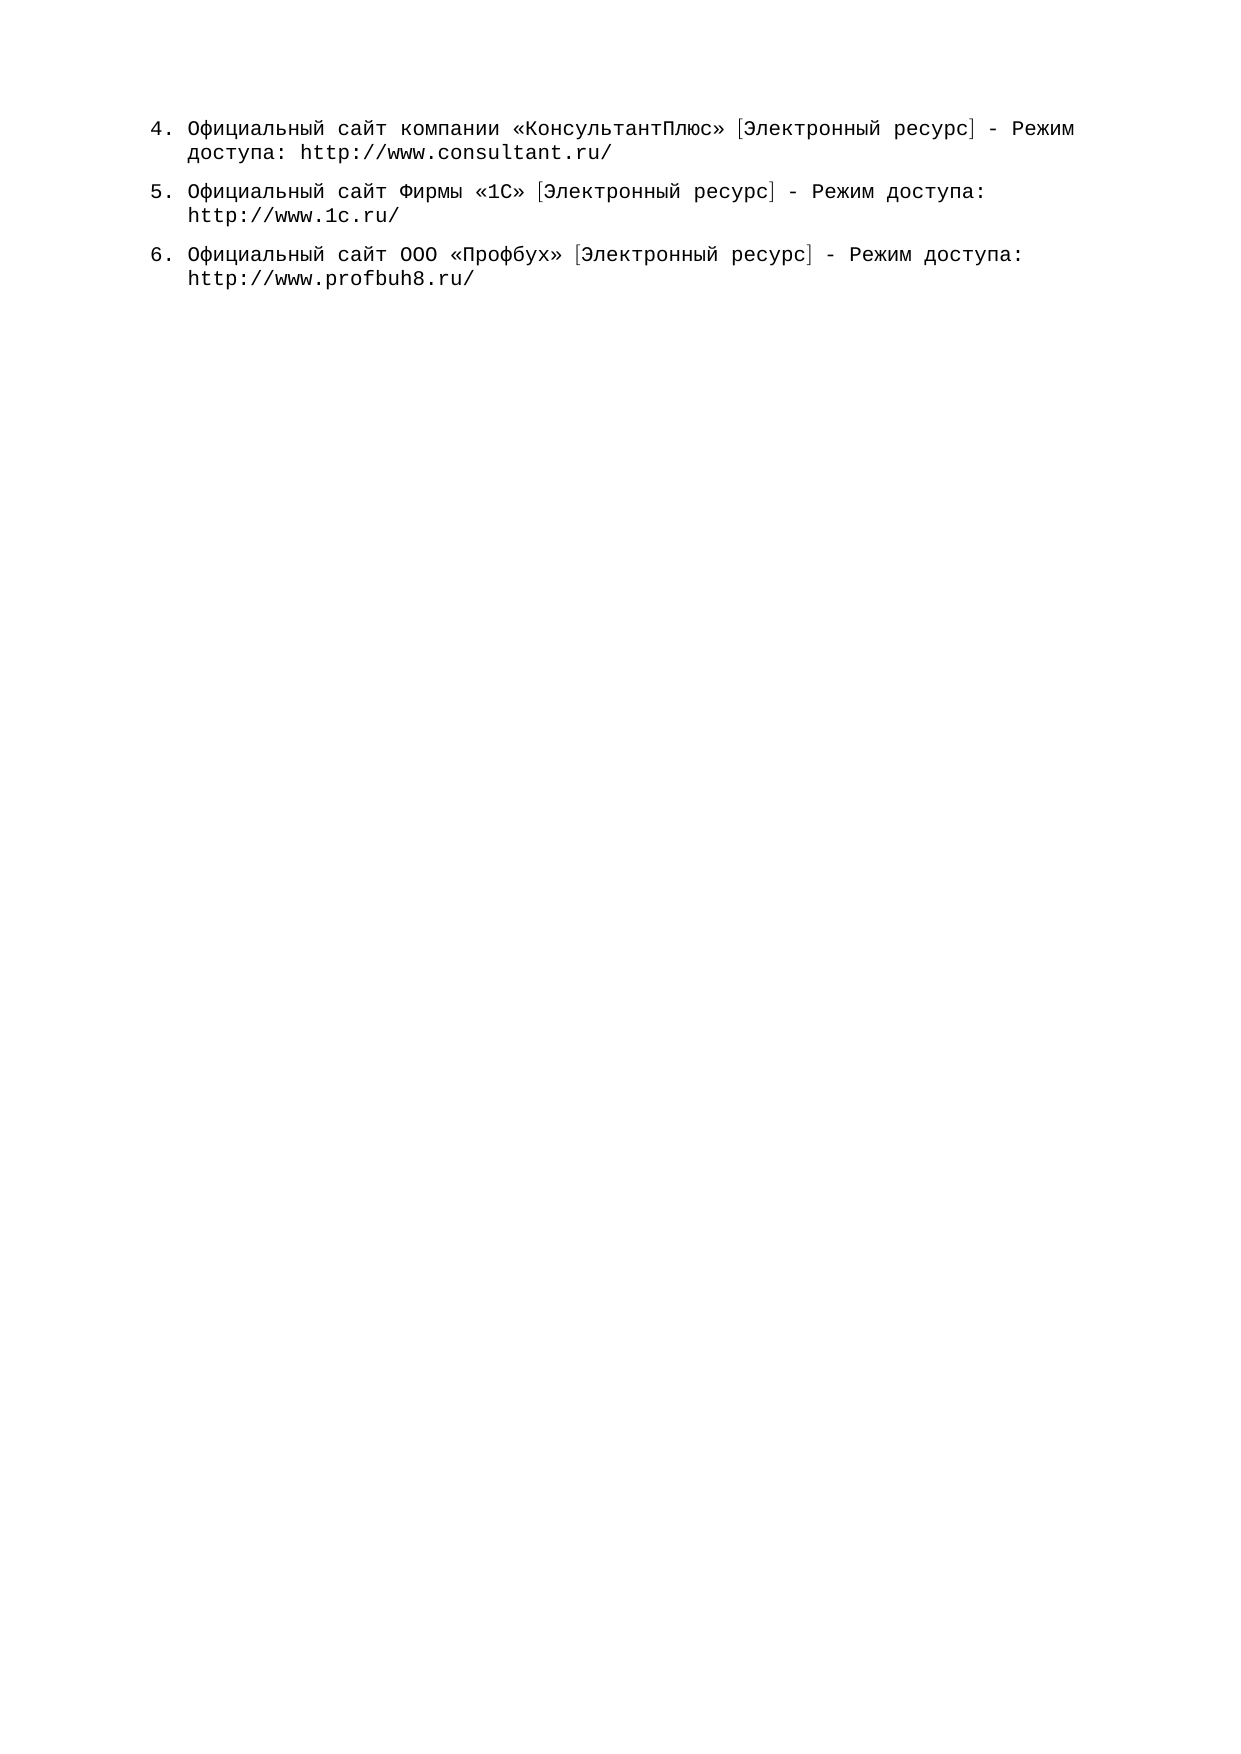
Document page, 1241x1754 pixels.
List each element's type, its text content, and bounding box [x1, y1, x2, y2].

list Официальный сайт Фирмы «1С» Электронный ресурс - Режим доступа: http://www.1c.ru/ [150, 181, 1152, 228]
list Официальный сайт ООО «Профбух» Электронный ресурс - Режим доступа: http://www.profbuh8.ru/ [150, 244, 1152, 291]
list Официальный сайт компании «КонсультантПлюс» Электронный ресурс - Режим доступа: http://www.consultant.ru/ [150, 118, 1152, 165]
